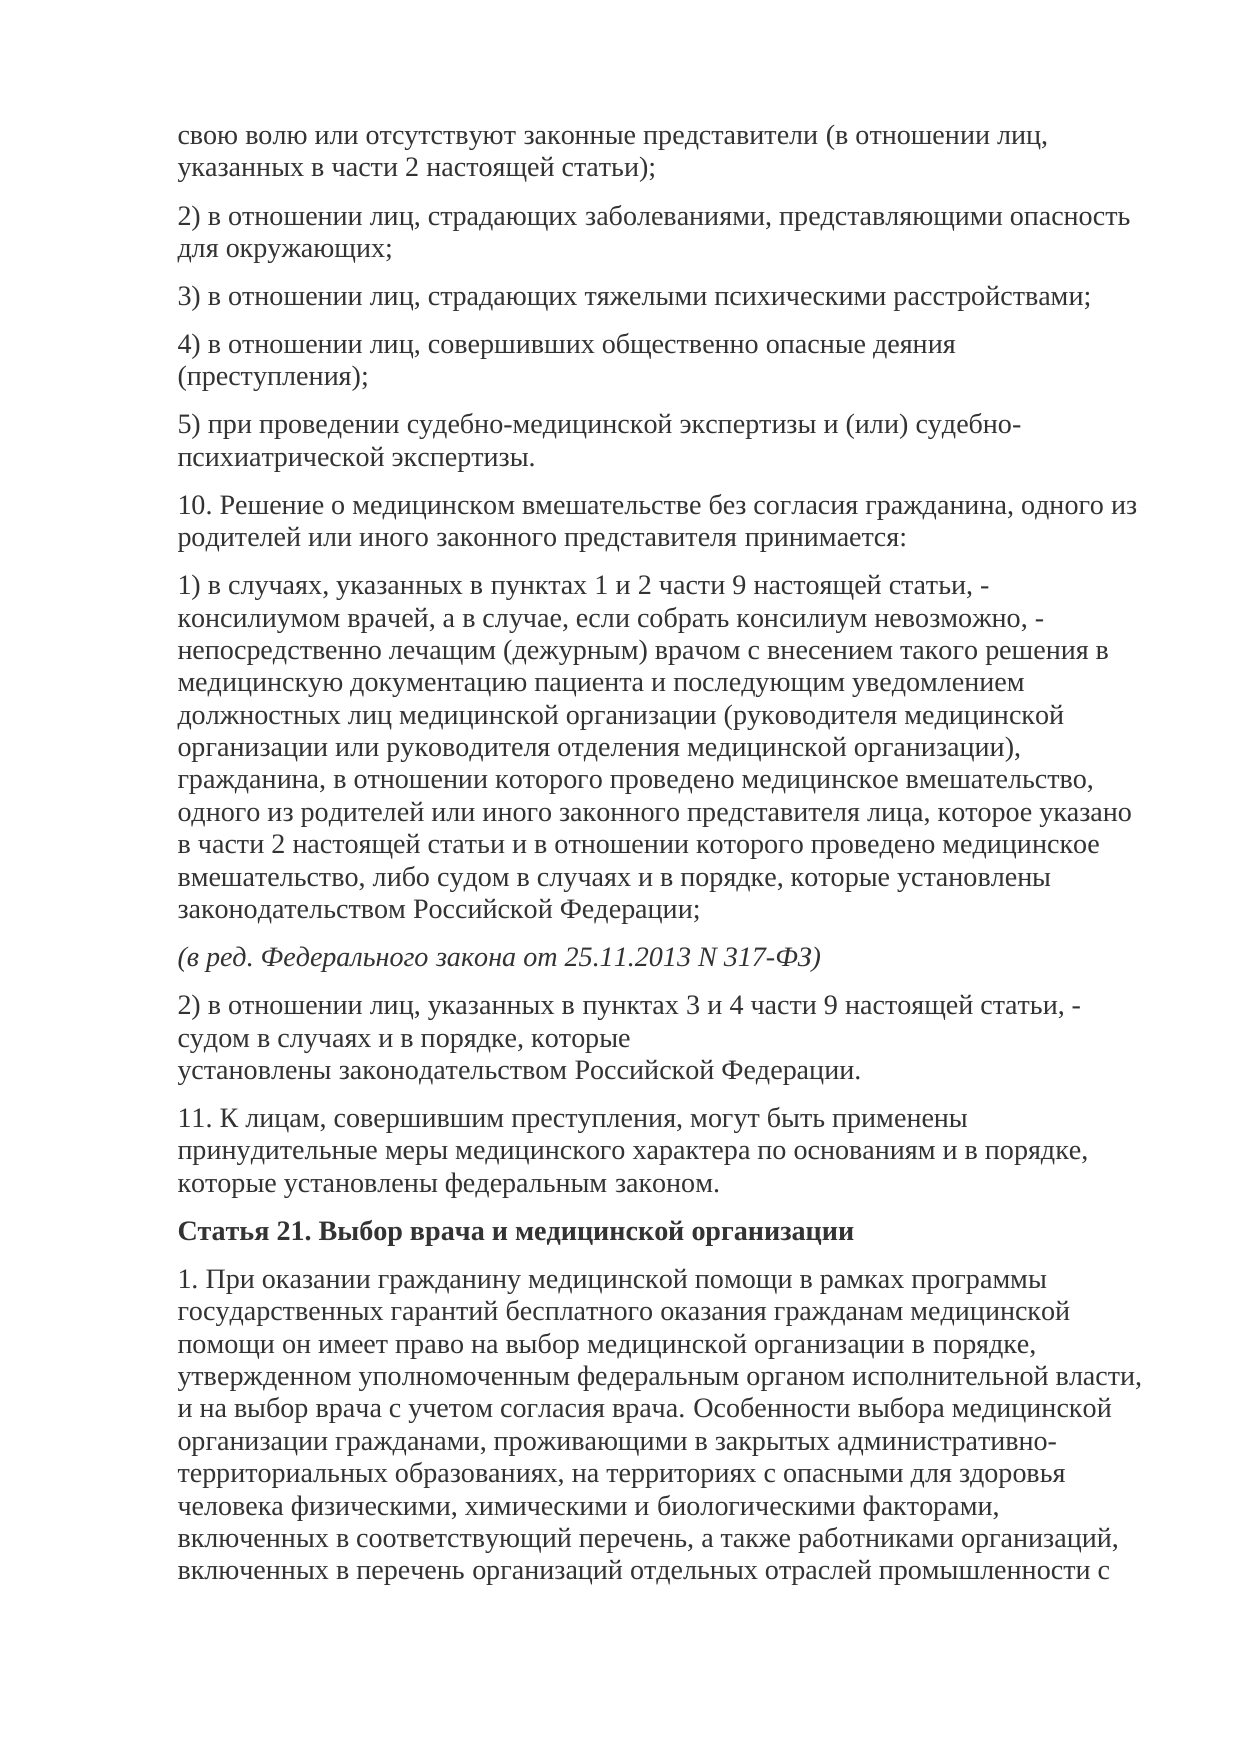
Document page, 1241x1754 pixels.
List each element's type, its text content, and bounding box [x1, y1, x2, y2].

text 10. Решение о медицинском вмешательстве без согласия гражданина, одного из родителей или иного законного представителя принимается: [177, 488, 1152, 553]
text 2) в отношении лиц, указанных в пунктах 3 и 4 части 9 настоящей статьи, - судом в случаях и в порядке, которые установлены законодательством Российской Федерации. [177, 988, 1152, 1085]
text 5) при проведении судебно-медицинской экспертизы и (или) судебно-психиатрической экспертизы. [177, 407, 1152, 472]
text 4) в отношении лиц, совершивших общественно опасные деяния (преступления); [177, 327, 1152, 392]
text 1) в случаях, указанных в пунктах 1 и 2 части 9 настоящей статьи, - консилиумом врачей, а в случае, если собрать консилиум невозможно, - непосредственно лечащим (дежурным) врачом с внесением такого решения в медицинскую документацию пациента и последующим уведомлением должностных лиц медицинской организации (руководителя медицинской организации или руководителя отделения медицинской организации), гражданина, в отношении которого проведено медицинское вмешательство, одного из родителей или иного законного представителя лица, которое указано в части 2 настоящей статьи и в отношении которого проведено медицинское вмешательство, либо судом в случаях и в порядке, которые установлены законодательством Российской Федерации; [177, 568, 1152, 924]
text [177, 118, 1152, 183]
text (в ред. Федерального закона от 25.11.2013 N 317-ФЗ) [177, 940, 1152, 973]
text Статья 21. Выбор врача и медицинской организации [177, 1214, 1152, 1246]
text 2) в отношении лиц, страдающих заболеваниями, представляющими опасность для окружающих; [177, 198, 1152, 263]
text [177, 1262, 1152, 1586]
text 11. К лицам, совершившим преступления, могут быть применены принудительные меры медицинского характера по основаниям и в порядке, которые установлены федеральным законом. [177, 1101, 1152, 1198]
text 3) в отношении лиц, страдающих тяжелыми психическими расстройствами; [177, 279, 1152, 311]
